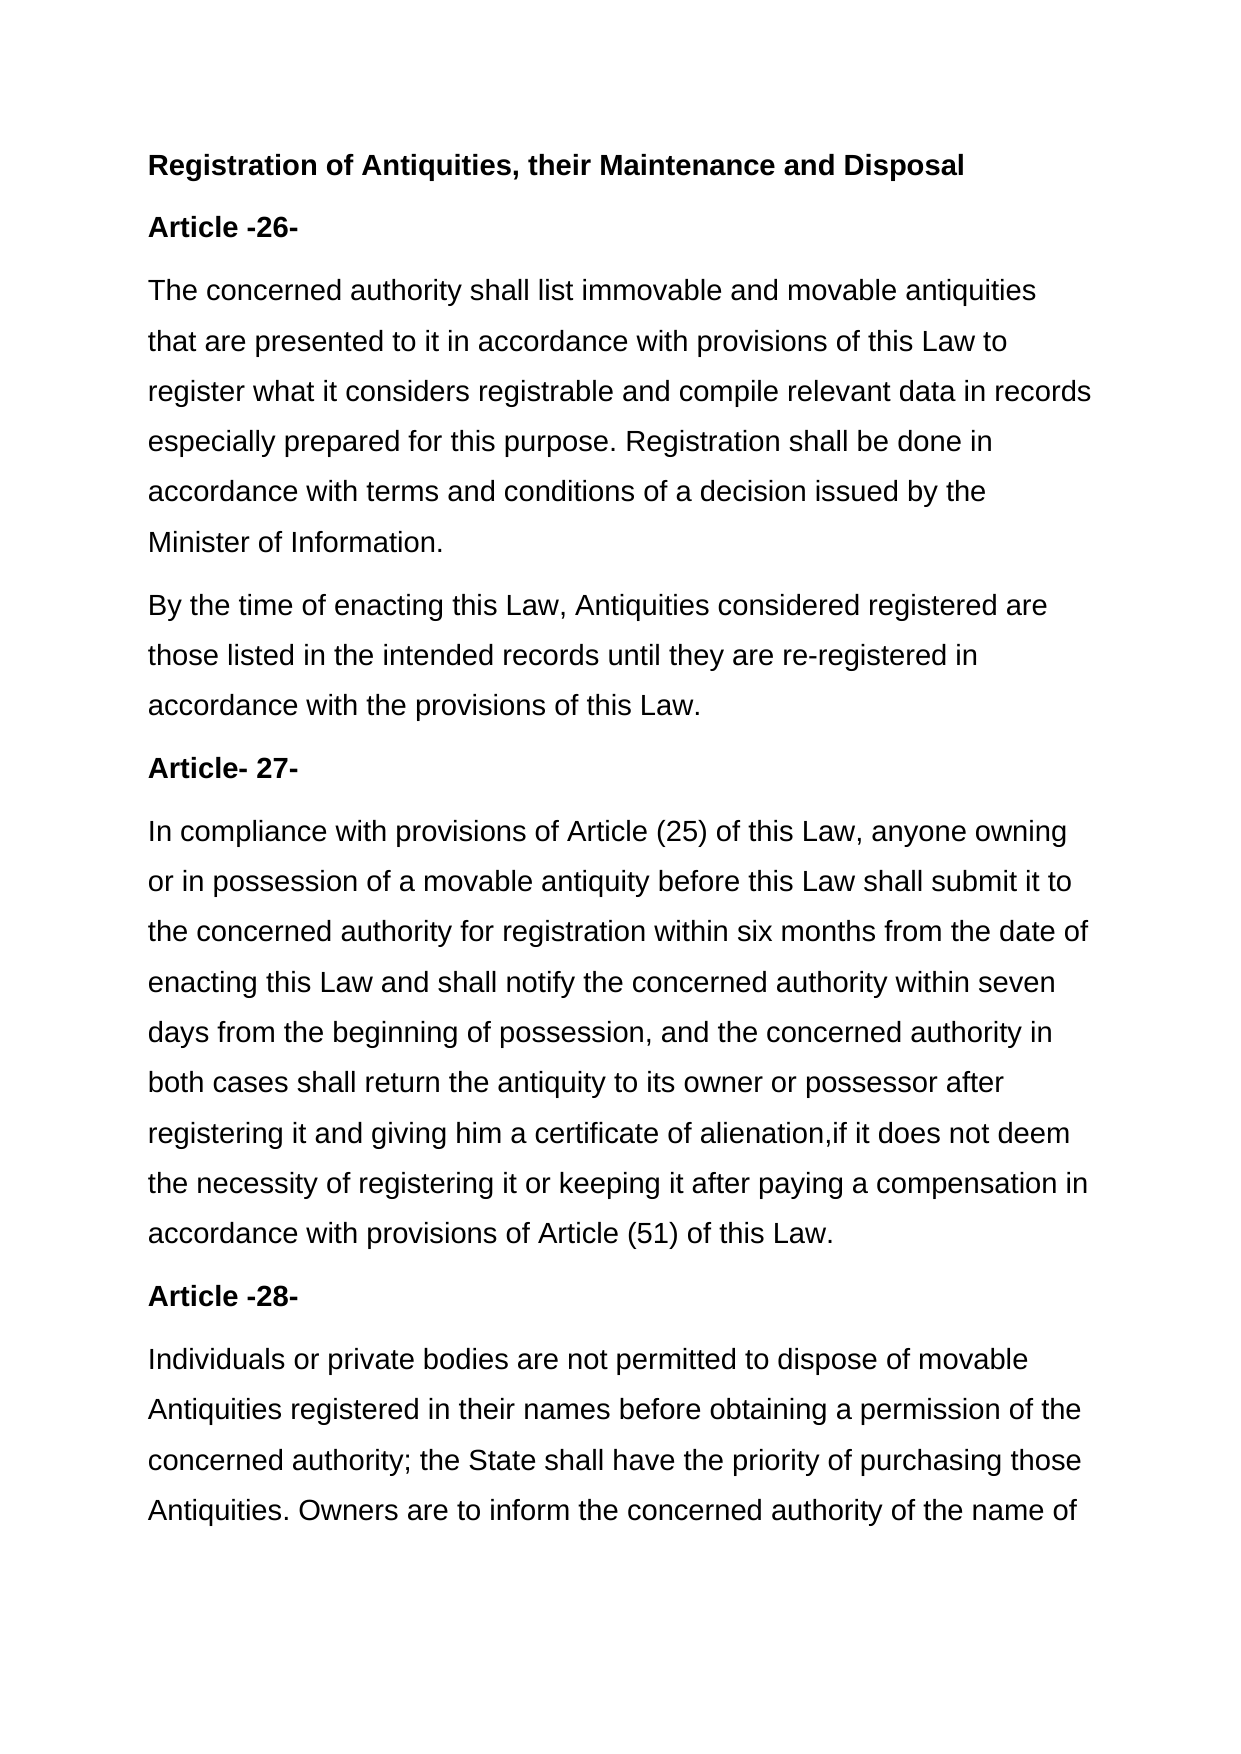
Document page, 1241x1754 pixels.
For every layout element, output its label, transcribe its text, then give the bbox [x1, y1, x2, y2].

text Article -28- [148, 1279, 1093, 1313]
text In compliance with provisions of Article (25) of this Law, anyone owning or in possession of a movable antiquity before this Law shall submit it to the concerned authority for registration within six months from the date of enacting this Law and shall notify the concerned authority within seven days from the beginning of possession, and the concerned authority in both cases shall return the antiquity to its owner or possessor after registering it and giving him a certificate of alienation,if it does not deem the necessity of registering it or keeping it after paying a compensation in accordance with provisions of Article (51) of this Law. [148, 814, 1093, 1250]
text Article- 27- [148, 751, 1093, 784]
text The concerned authority shall list immovable and movable antiquities that are presented to it in accordance with provisions of this Law to register what it considers registrable and compile relevant data in records especially prepared for this purpose. Registration shall be done in accordance with terms and conditions of a decision issued by the Minister of Information. [148, 273, 1093, 558]
text By the time of enacting this Law, Antiquities considered registered are those listed in the intended records until they are re-registered in accordance with the provisions of this Law. [148, 588, 1093, 722]
text Registration of Antiquities, their Maintenance and Disposal [148, 148, 1093, 181]
text Article -26- [148, 210, 1093, 244]
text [148, 1342, 1093, 1526]
